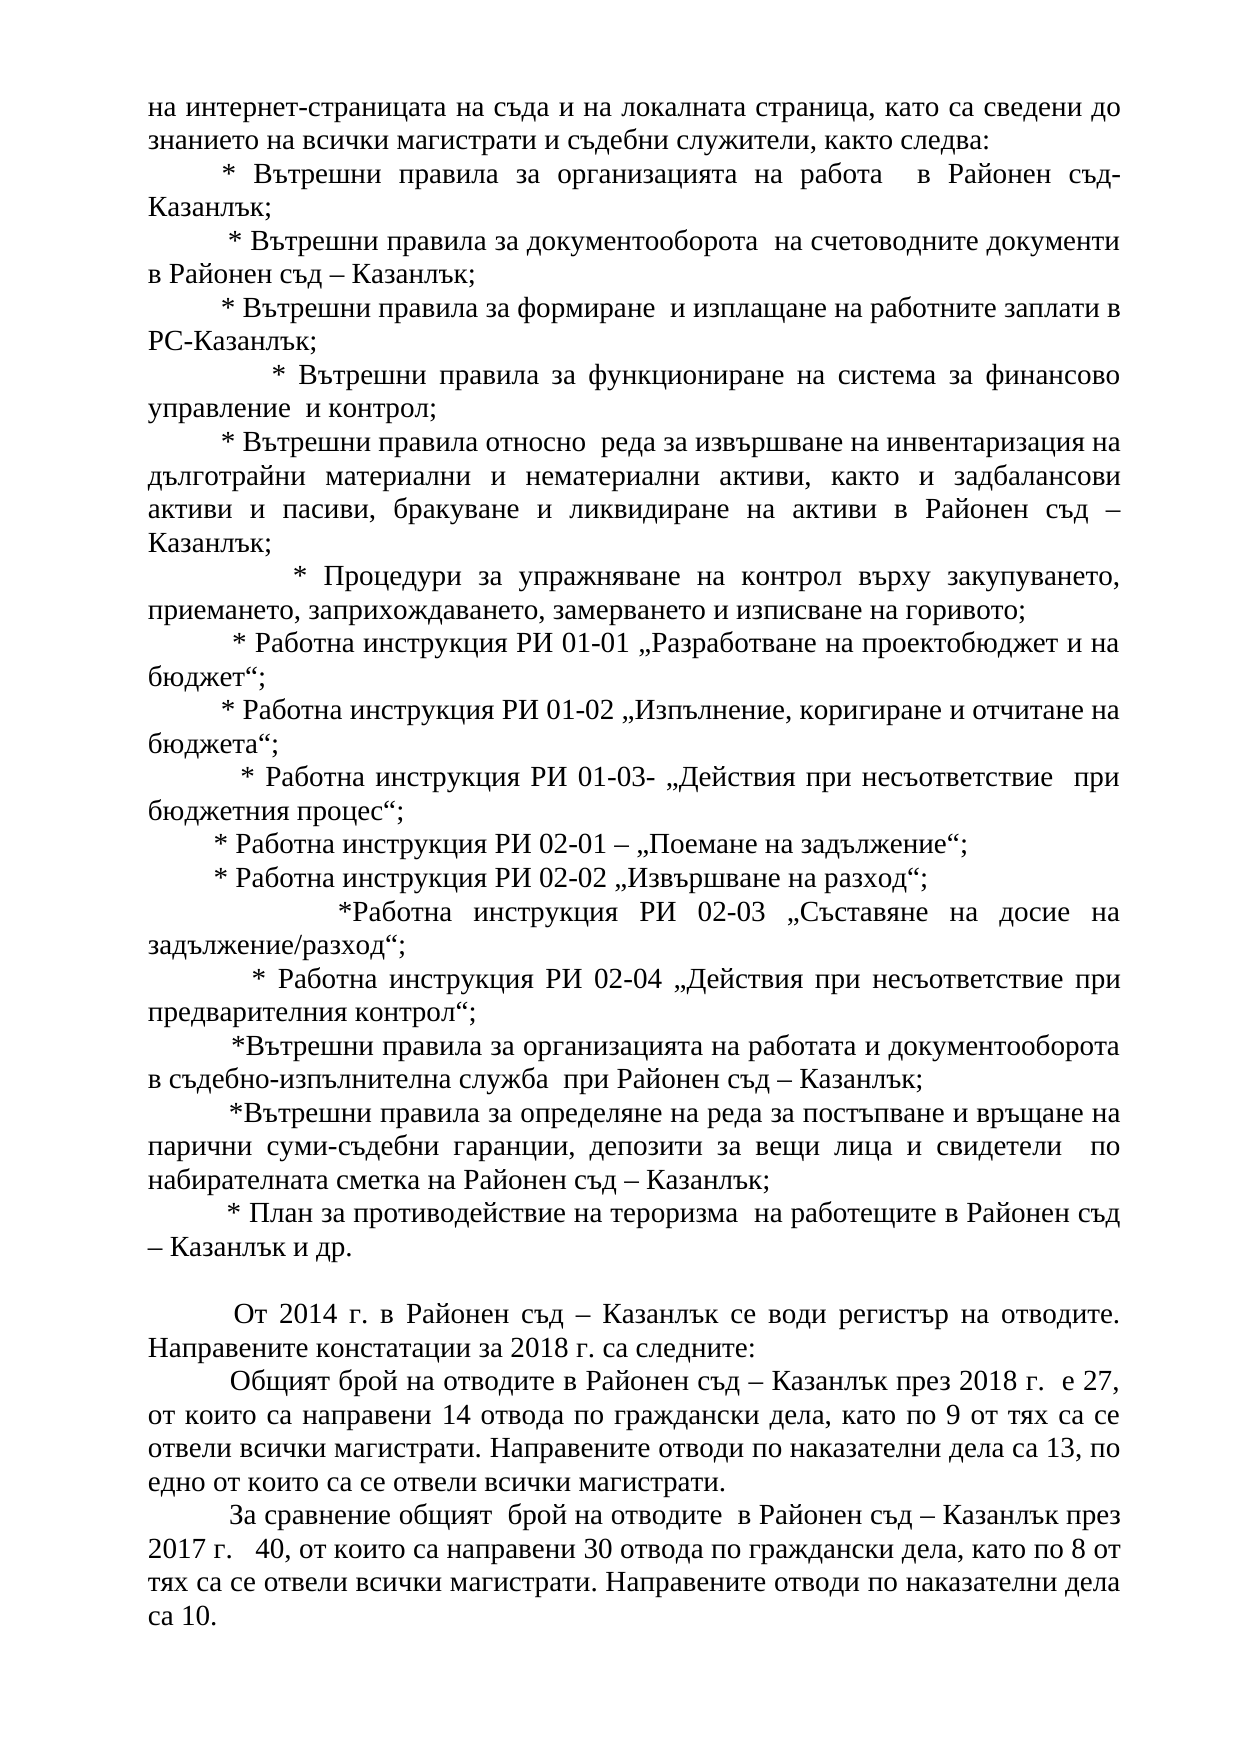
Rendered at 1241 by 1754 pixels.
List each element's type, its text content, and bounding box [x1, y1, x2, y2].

text *Работна инструкция РИ 02-03 „Съставяне на досие на задължение/разход“; [148, 894, 1122, 961]
text * Работна инструкция РИ 01-01 „Разработване на проектобюджет и на бюджет“; [148, 625, 1122, 692]
text * Работна инструкция РИ 02-04 „Действия при несъответствие при предварителния контрол“; [148, 961, 1122, 1028]
text * Вътрешни правила за организацията на работа в Районен съд-Казанлък; [148, 156, 1122, 223]
text * Работна инструкция РИ 02-02 „Извършване на разход“; [148, 860, 1122, 894]
text * Вътрешни правила за функциониране на система за финансово управление и контрол; [148, 357, 1122, 424]
text * Работна инструкция РИ 01-03- „Действия при несъответствие при бюджетния процес“; [148, 759, 1122, 827]
text * План за противодействие на тероризма на работещите в Районен съд – Казанлък и др. [148, 1196, 1122, 1263]
text * Вътрешни правила за документооборота на счетоводните документи в Районен съд – Казанлък; [148, 223, 1122, 290]
text * Работна инструкция РИ 02-01 – „Поемане на задължение“; [148, 827, 1122, 860]
text От 2014 г. в Районен съд – Казанлък се води регистър на отводите. Направените констатации за 2018 г. са следните: [148, 1296, 1122, 1363]
text * Вътрешни правила относно реда за извършване на инвентаризация на дълготрайни материални и нематериални активи, както и задбалансови активи и пасиви, бракуване и ликвидиране на активи в Районен съд –Казанлък; [148, 424, 1122, 558]
text * Работна инструкция РИ 01-02 „Изпълнение, коригиране и отчитане на бюджета“; [148, 692, 1122, 759]
text *Вътрешни правила за определяне на реда за постъпване и връщане на парични суми-съдебни гаранции, депозити за вещи лица и свидетели по набирателната сметка на Районен съд – Казанлък; [148, 1095, 1122, 1196]
text Общият брой на отводите в Районен съд – Казанлък през 2018 г. е 27, от които са направени 14 отвода по граждански дела, като по 9 от тях са се отвели всички магистрати. Направените отводи по наказателни дела са 13, по едно от които са се отвели всички магистрати. [148, 1363, 1122, 1497]
text За сравнение общият брой на отводите в Районен съд – Казанлък през 2017 г. 40, от които са направени 30 отвода по граждански дела, като по 8 от тях са се отвели всички магистрати. Направените отводи по наказателни дела са 10. [148, 1497, 1122, 1632]
text * Вътрешни правила за формиране и изплащане на работните заплати в РС-Казанлък; [148, 290, 1122, 357]
text *Вътрешни правила за организацията на работата и документооборота в съдебно-изпълнителна служба при Районен съд – Казанлък; [148, 1028, 1122, 1095]
text * Процедури за упражняване на контрол върху закупуването, приемането, заприхождаването, замерването и изписване на горивото; [148, 558, 1122, 625]
